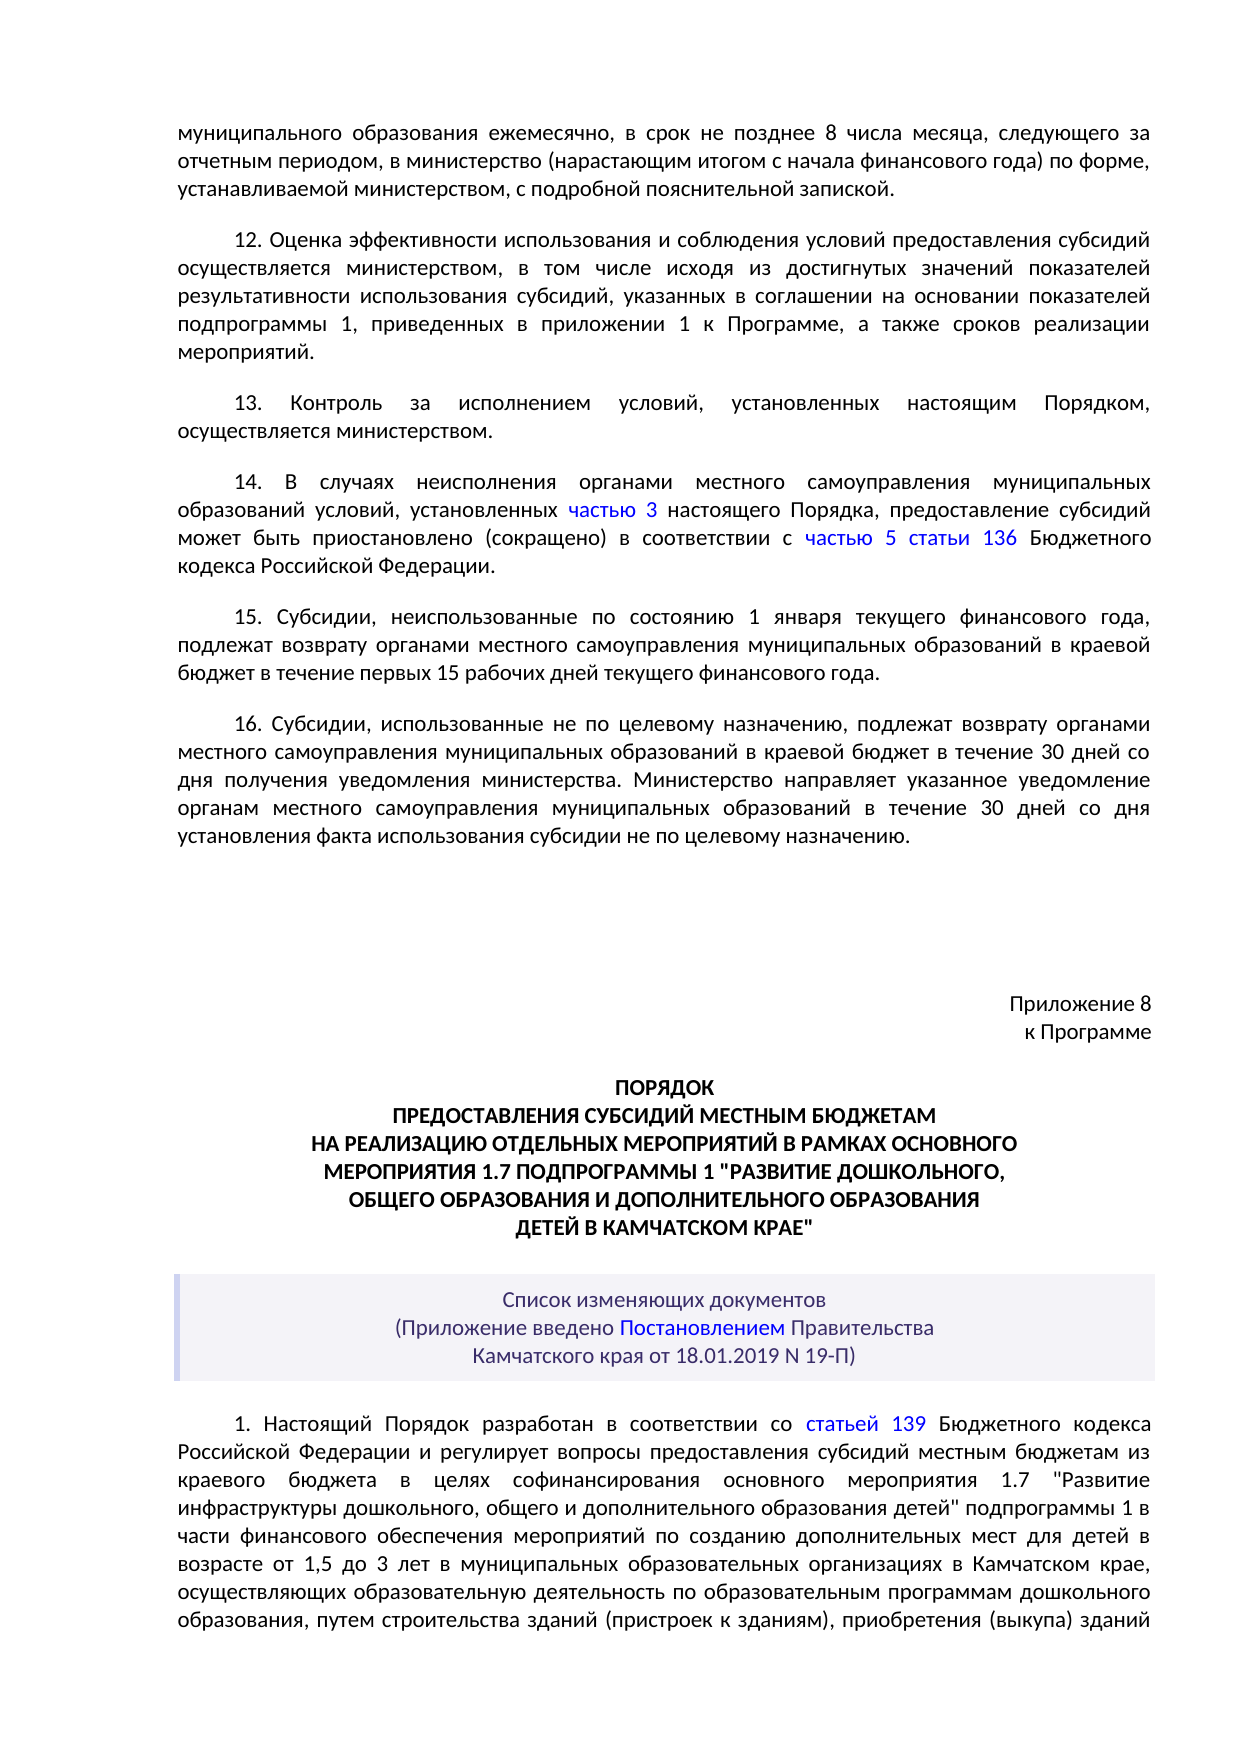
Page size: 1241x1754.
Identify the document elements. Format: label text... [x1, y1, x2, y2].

text 15. Субсидии, неиспользованные по состоянию 1 января текущего финансового года, подлежат возврату органами местного самоуправления муниципальных образований в краевой бюджет в течение первых 15 рабочих дней текущего финансового года. [177, 602, 1152, 686]
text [177, 1409, 1152, 1633]
text к Программе [177, 1017, 1152, 1045]
text 14. В случаях неисполнения органами местного самоуправления муниципальных образований условий, установленных частью 3 настоящего Порядка, предоставление субсидий может быть приостановлено (сокращено) в соответствии с частью 5 статьи 136 Бюджетного кодекса Российской Федерации. [177, 467, 1152, 579]
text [177, 118, 1152, 202]
title ПОРЯДОК [177, 1073, 1152, 1101]
title НА РЕАЛИЗАЦИЮ ОТДЕЛЬНЫХ МЕРОПРИЯТИЙ В РАМКАХ ОСНОВНОГО [177, 1129, 1152, 1157]
title ДЕТЕЙ В КАМЧАТСКОМ КРАЕ" [177, 1213, 1152, 1241]
title ПРЕДОСТАВЛЕНИЯ СУБСИДИЙ МЕСТНЫМ БЮДЖЕТАМ [177, 1101, 1152, 1129]
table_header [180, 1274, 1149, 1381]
title МЕРОПРИЯТИЯ 1.7 ПОДПРОГРАММЫ 1 "РАЗВИТИЕ ДОШКОЛЬНОГО, [177, 1157, 1152, 1185]
title ОБЩЕГО ОБРАЗОВАНИЯ И ДОПОЛНИТЕЛЬНОГО ОБРАЗОВАНИЯ [177, 1185, 1152, 1213]
text 12. Оценка эффективности использования и соблюдения условий предоставления субсидий осуществляется министерством, в том числе исходя из достигнутых значений показателей результативности использования субсидий, указанных в соглашении на основании показателей подпрограммы 1, приведенных в приложении 1 к Программе, а также сроков реализации мероприятий. [177, 225, 1152, 365]
text 13. Контроль за исполнением условий, установленных настоящим Порядком, осуществляется министерством. [177, 388, 1152, 444]
text 16. Субсидии, использованные не по целевому назначению, подлежат возврату органами местного самоуправления муниципальных образований в краевой бюджет в течение 30 дней со дня получения уведомления министерства. Министерство направляет указанное уведомление органам местного самоуправления муниципальных образований в течение 30 дней со дня установления факта использования субсидии не по целевому назначению. [177, 709, 1152, 849]
text Приложение 8 [177, 989, 1152, 1017]
